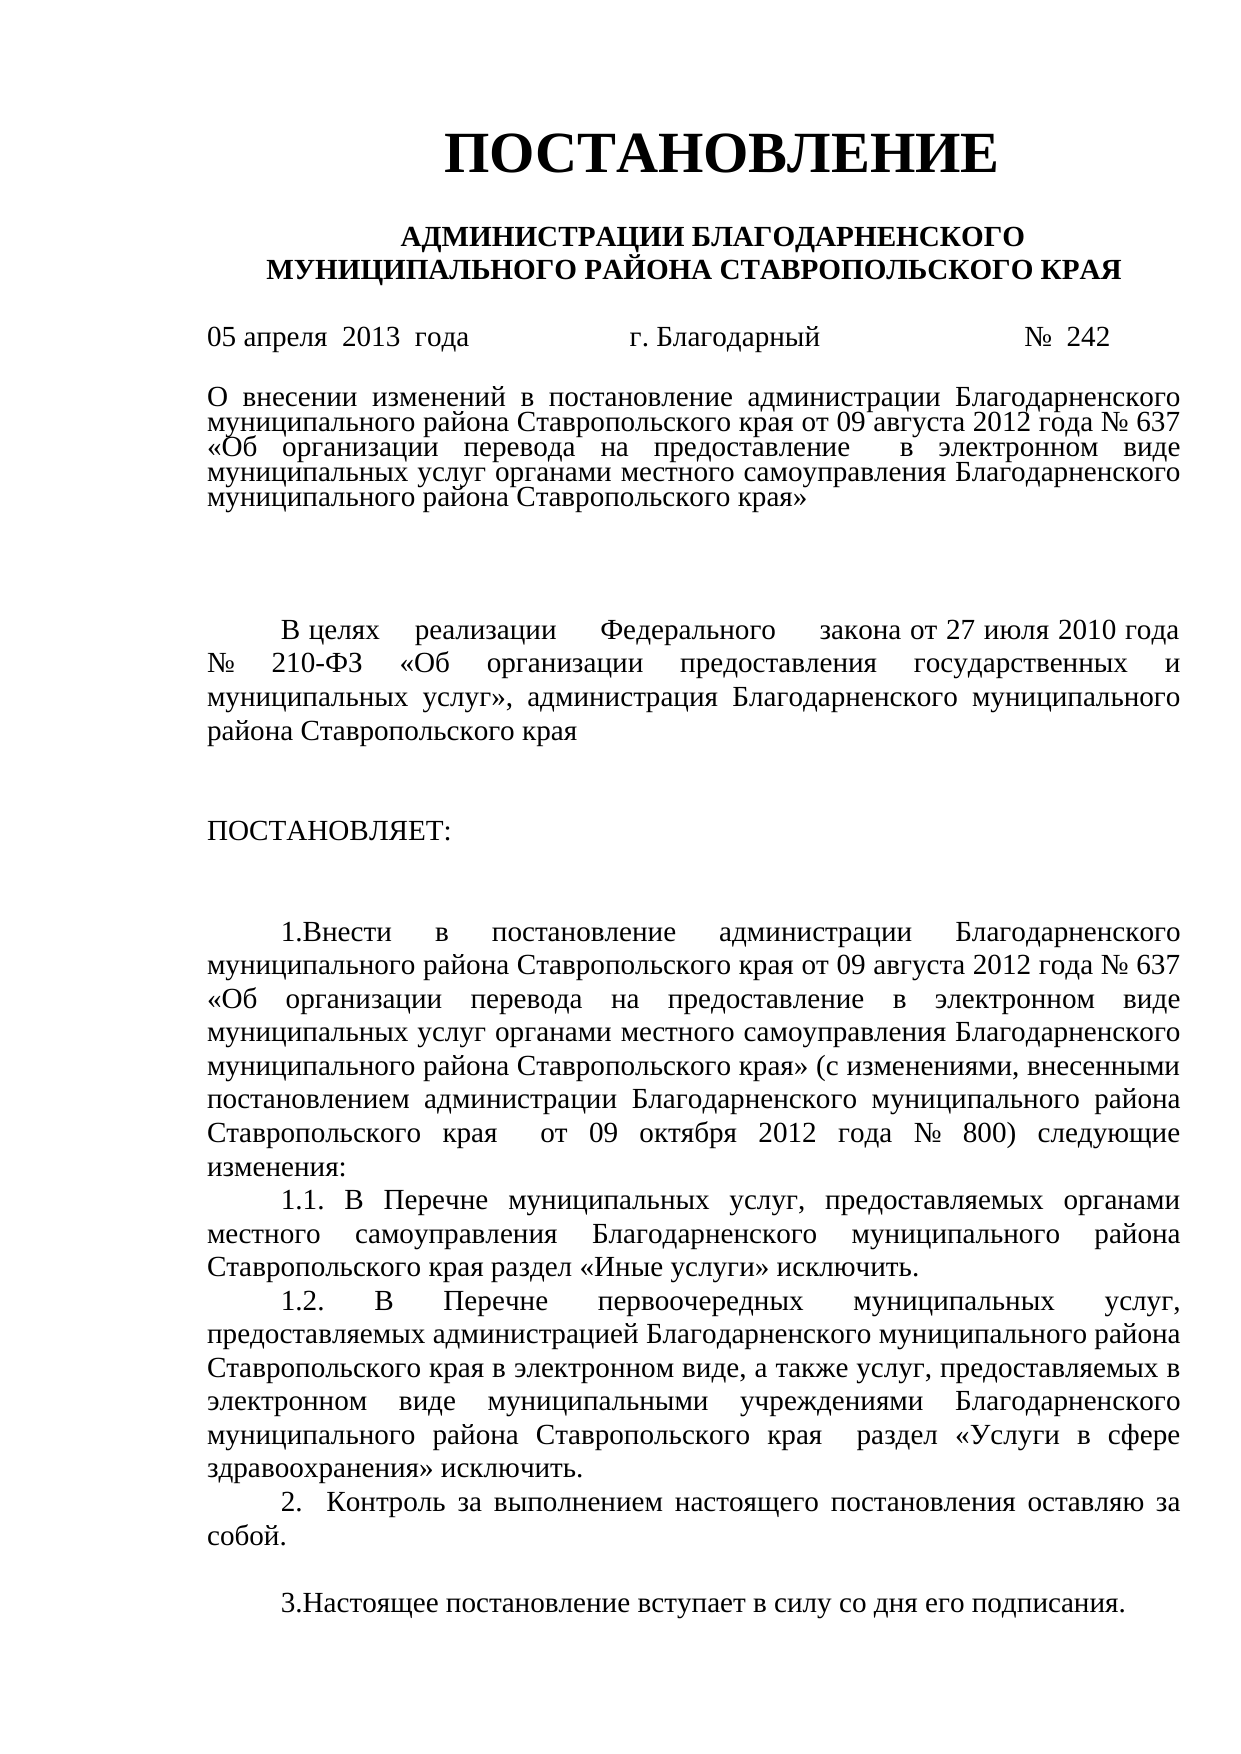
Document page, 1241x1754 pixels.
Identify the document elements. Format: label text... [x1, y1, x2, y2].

text В целях реализации Федерального закона от 27 июля 2010 года № 210-ФЗ «Об организации предоставления государственных и муниципальных услуг», администрация Благодарненского муниципального района Ставропольского края [207, 612, 1181, 746]
text 1.Внести в постановление администрации Благодарненского муниципального района Ставропольского края от 09 августа 2012 года № 637 «Об организации перевода на предоставление в электронном виде муниципальных услуг органами местного самоуправления Благодарненского муниципального района Ставропольского края» (с изменениями, внесенными постановлением администрации Благодарненского муниципального района Ставропольского края от 09 октября 2012 года № 800) следующие изменения: [207, 914, 1181, 1182]
text 1.1. В Перечне муниципальных услуг, предоставляемых органами местного самоуправления Благодарненского муниципального района Ставропольского края раздел «Иные услуги» исключить. [207, 1182, 1181, 1283]
text 2. Контроль за выполнением настоящего постановления оставляю за собой. [207, 1484, 1181, 1551]
text АДМИНИСТРАЦИИ БЛАГОДАРНЕНСКОГО МУНИЦИПАЛЬНОГО РАЙОНА СТАВРОПОЛЬСКОГО КРАЯ [207, 219, 1181, 286]
text 3.Настоящее постановление вступает в силу со дня его подписания. [207, 1585, 1181, 1618]
text 1.2. В Перечне первоочередных муниципальных услуг, предоставляемых администрацией Благодарненского муниципального района Ставропольского края в электронном виде, а также услуг, предоставляемых в электронном виде муниципальными учреждениями Благодарненского муниципального района Ставропольского края раздел «Услуги в сфере здравоохранения» исключить. [207, 1283, 1181, 1484]
text ПОСТАНОВЛЕНИЕ [207, 118, 1181, 185]
text 05 апреля 2013 года г. Благодарный № 242 [207, 319, 1181, 353]
text О внесении изменений в постановление администрации Благодарненского муниципального района Ставропольского края от 09 августа 2012 года № 637 «Об организации перевода на предоставление в электронном виде муниципальных услуг органами местного самоуправления Благодарненского муниципального района Ставропольского края» [207, 386, 1181, 511]
text ПОСТАНОВЛЯЕТ: [207, 813, 1181, 847]
